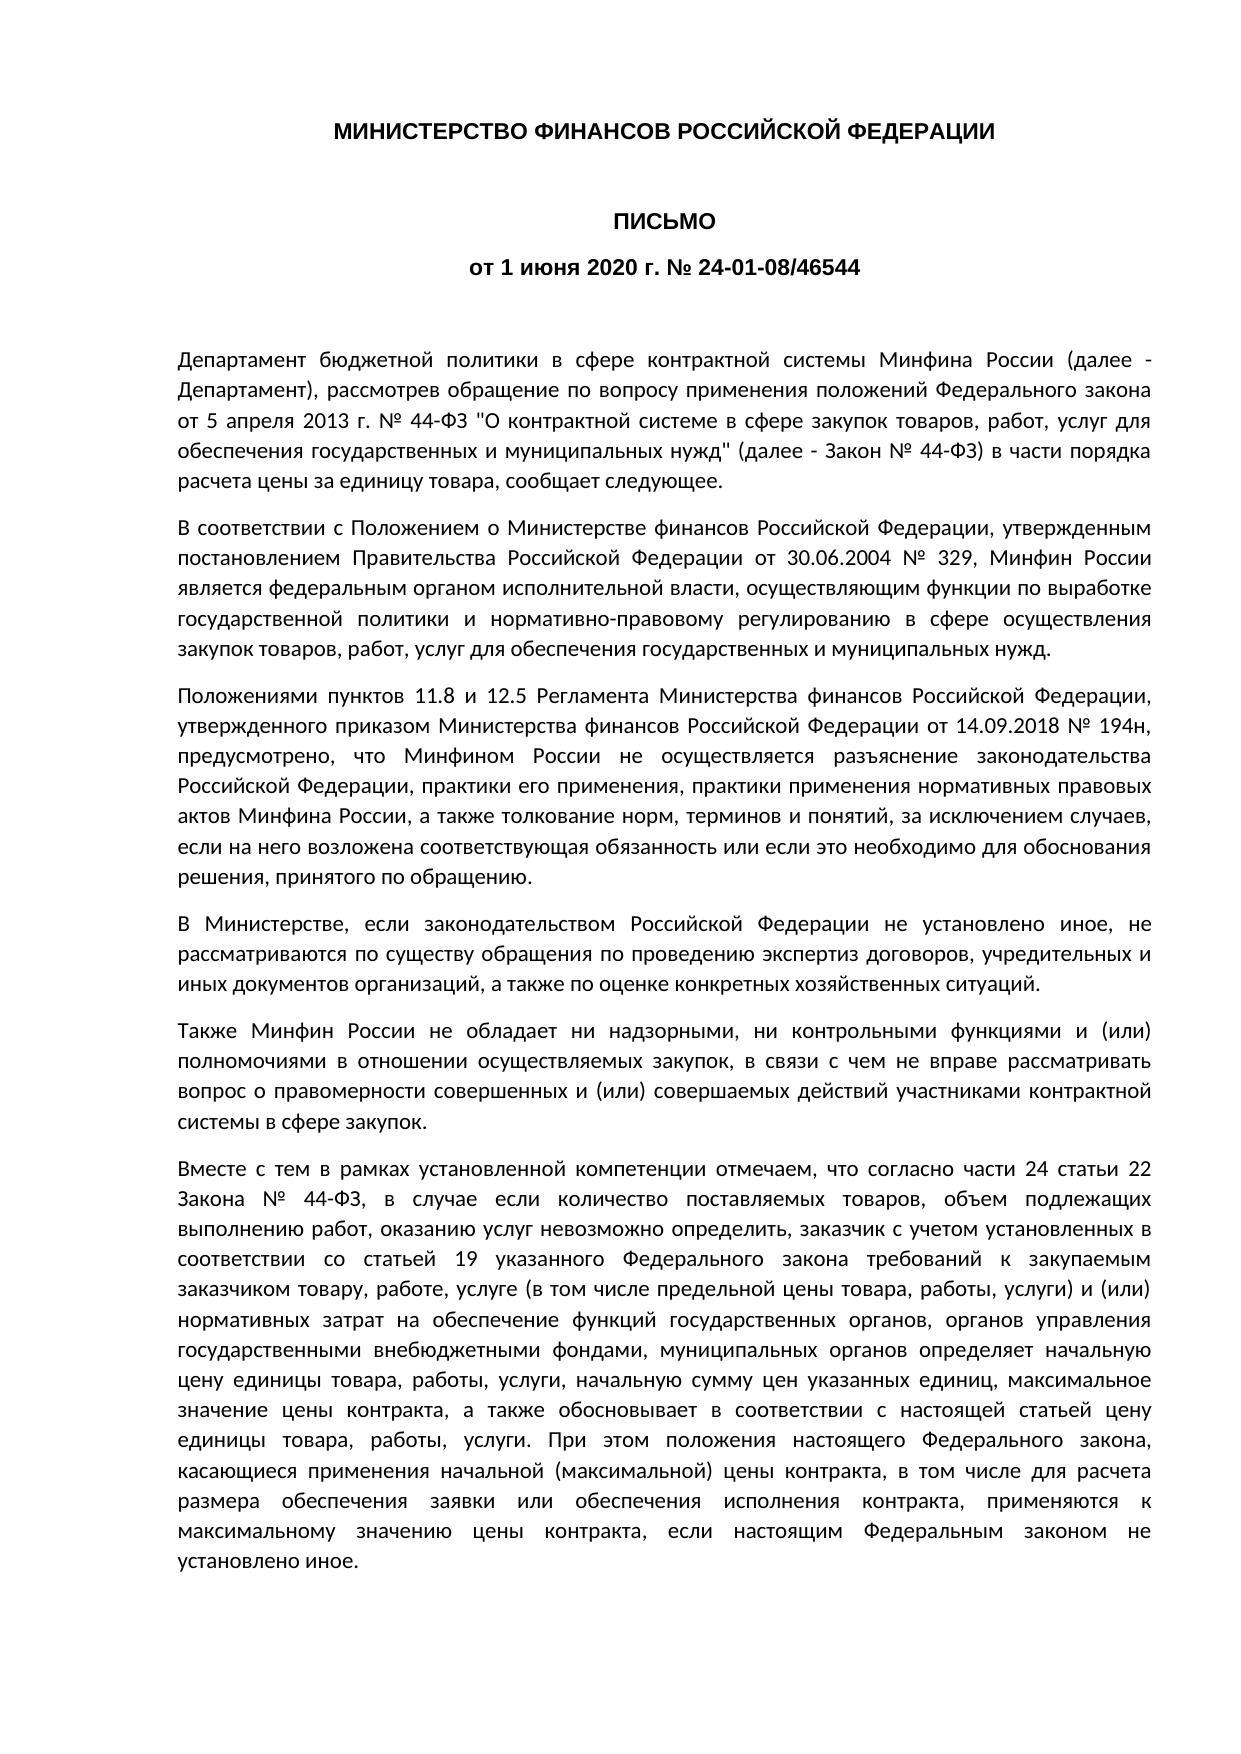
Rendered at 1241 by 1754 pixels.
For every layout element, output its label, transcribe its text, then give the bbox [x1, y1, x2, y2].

text ПИСЬМО [177, 208, 1152, 235]
text МИНИСТЕРСТВО ФИНАНСОВ РОССИЙСКОЙ ФЕДЕРАЦИИ [177, 118, 1152, 144]
text В Министерстве, если законодательством Российской Федерации не установлено иное, не рассматриваются по существу обращения по проведению экспертиз договоров, учредительных и иных документов организаций, а также по оценке конкретных хозяйственных ситуаций. [177, 909, 1152, 997]
text В соответствии с Положением о Министерстве финансов Российской Федерации, утвержденным постановлением Правительства Российской Федерации от 30.06.2004 № 329, Минфин России является федеральным органом исполнительной власти, осуществляющим функции по выработке государственной политики и нормативно-правовому регулированию в сфере осуществления закупок товаров, работ, услуг для обеспечения государственных и муниципальных нужд. [177, 513, 1152, 662]
text Также Минфин России не обладает ни надзорными, ни контрольными функциями и (или) полномочиями в отношении осуществляемых закупок, в связи с чем не вправе рассматривать вопрос о правомерности совершенных и (или) совершаемых действий участниками контрактной системы в сфере закупок. [177, 1016, 1152, 1135]
text Вместе с тем в рамках установленной компетенции отмечаем, что согласно части 24 статьи 22 Закона № 44-ФЗ, в случае если количество поставляемых товаров, объем подлежащих выполнению работ, оказанию услуг невозможно определить, заказчик с учетом установленных в соответствии со статьей 19 указанного Федерального закона требований к закупаемым заказчиком товару, работе, услуге (в том числе предельной цены товара, работы, услуги) и (или) нормативных затрат на обеспечение функций государственных органов, органов управления государственными внебюджетными фондами, муниципальных органов определяет начальную цену единицы товара, работы, услуги, начальную сумму цен указанных единиц, максимальное значение цены контракта, а также обосновывает в соответствии с настоящей статьей цену единицы товара, работы, услуги. При этом положения настоящего Федерального закона, касающиеся применения начальной (максимальной) цены контракта, в том числе для расчета размера обеспечения заявки или обеспечения исполнения контракта, применяются к максимальному значению цены контракта, если настоящим Федеральным законом не установлено иное. [177, 1154, 1152, 1574]
text Департамент бюджетной политики в сфере контрактной системы Минфина России (далее - Департамент), рассмотрев обращение по вопросу применения положений Федерального закона от 5 апреля 2013 г. № 44-ФЗ "О контрактной системе в сфере закупок товаров, работ, услуг для обеспечения государственных и муниципальных нужд" (далее - Закон № 44-ФЗ) в части порядка расчета цены за единицу товара, сообщает следующее. [177, 345, 1152, 494]
text от 1 июня 2020 г. № 24-01-08/46544 [177, 253, 1152, 280]
text Положениями пунктов 11.8 и 12.5 Регламента Министерства финансов Российской Федерации, утвержденного приказом Министерства финансов Российской Федерации от 14.09.2018 № 194н, предусмотрено, что Минфином России не осуществляется разъяснение законодательства Российской Федерации, практики его применения, практики применения нормативных правовых актов Минфина России, а также толкование норм, терминов и понятий, за исключением случаев, если на него возложена соответствующая обязанность или если это необходимо для обоснования решения, принятого по обращению. [177, 681, 1152, 890]
